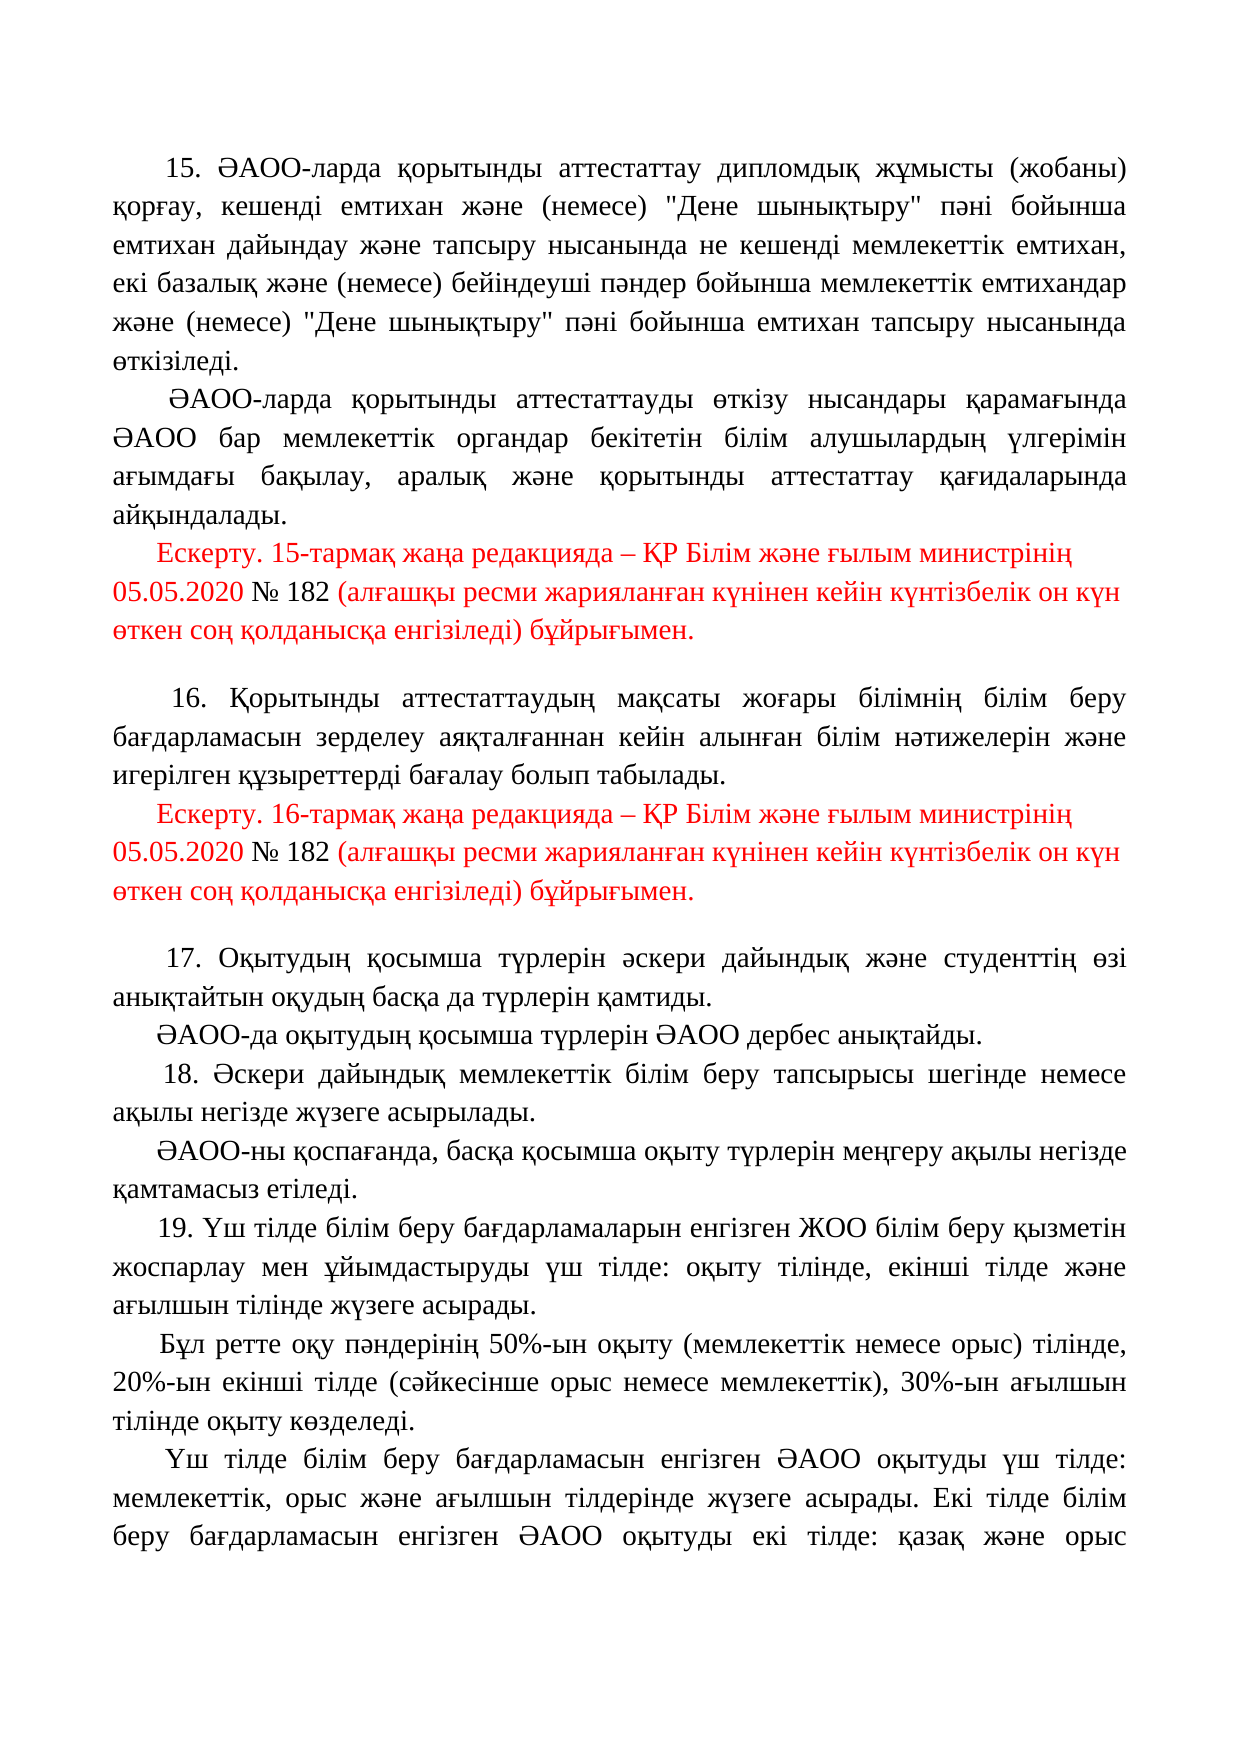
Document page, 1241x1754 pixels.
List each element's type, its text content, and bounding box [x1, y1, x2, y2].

text 19. Үш тілде білім беру бағдарламаларын енгізген ЖОО білім беру қызметін жоспарлау мен ұйымдастыруды үш тілде: оқыту тілінде, екінші тілде және ағылшын тілінде жүзеге асырады. [112, 1210, 1128, 1321]
text 16. Қорытынды аттестаттаудың мақсаты жоғары білімнің білім беру бағдарламасын зерделеу аяқталғаннан кейін алынған білім нәтижелерін және игерілген құзыреттерді бағалау болып табылады. [112, 680, 1128, 791]
text ӘАОО-да оқытудың қосымша түрлерін ӘАОО дербес анықтайды. [112, 1017, 1128, 1051]
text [112, 1441, 1128, 1552]
text ӘАОО-ларда қорытынды аттестаттауды өткізу нысандары қарамағында ӘАОО бар мемлекеттік органдар бекітетін білім алушылардың үлгерімін ағымдағы бақылау, аралық және қорытынды аттестаттау қағидаларында айқындалады. [112, 381, 1128, 530]
text Ескерту. 16-тармақ жаңа редакцияда – ҚР Білім және ғылым министрінің 05.05.2020 № 182 (алғашқы ресми жарияланған күнінен кейін күнтізбелік он күн өткен соң қолданысқа енгізіледі) бұйрығымен. [112, 796, 1128, 937]
text Бұл ретте оқу пәндерінің 50%-ын оқыту (мемлекеттік немесе орыс) тілінде, 20%-ын екінші тілде (сәйкесінше орыс немесе мемлекеттік), 30%-ын ағылшын тілінде оқыту көзделеді. [112, 1326, 1128, 1436]
text Ескерту. 15-тармақ жаңа редакцияда – ҚР Білім және ғылым министрінің 05.05.2020 № 182 (алғашқы ресми жарияланған күнінен кейін күнтізбелік он күн өткен соң қолданысқа енгізіледі) бұйрығымен. [112, 535, 1128, 676]
text ӘАОО-ны қоспағанда, басқа қосымша оқыту түрлерін меңгеру ақылы негізде қамтамасыз етіледі. [112, 1133, 1128, 1205]
text 15. ӘАОО-ларда қорытынды аттестаттау дипломдық жұмысты (жобаны) қорғау, кешенді емтихан және (немесе) "Дене шынықтыру" пәні бойынша емтихан дайындау және тапсыру нысанында не кешенді мемлекеттік емтихан, екі базалық және (немесе) бейіндеуші пәндер бойынша мемлекеттік емтихандар және (немесе) "Дене шынықтыру" пәні бойынша емтихан тапсыру нысанында өткізіледі. [112, 150, 1128, 376]
text 17. Оқытудың қосымша түрлерін әскери дайындық және студенттің өзі анықтайтын оқудың басқа да түрлерін қамтиды. [112, 940, 1128, 1012]
text 18. Әскери дайындық мемлекеттік білім беру тапсырысы шегінде немесе ақылы негізде жүзеге асырылады. [112, 1056, 1128, 1128]
